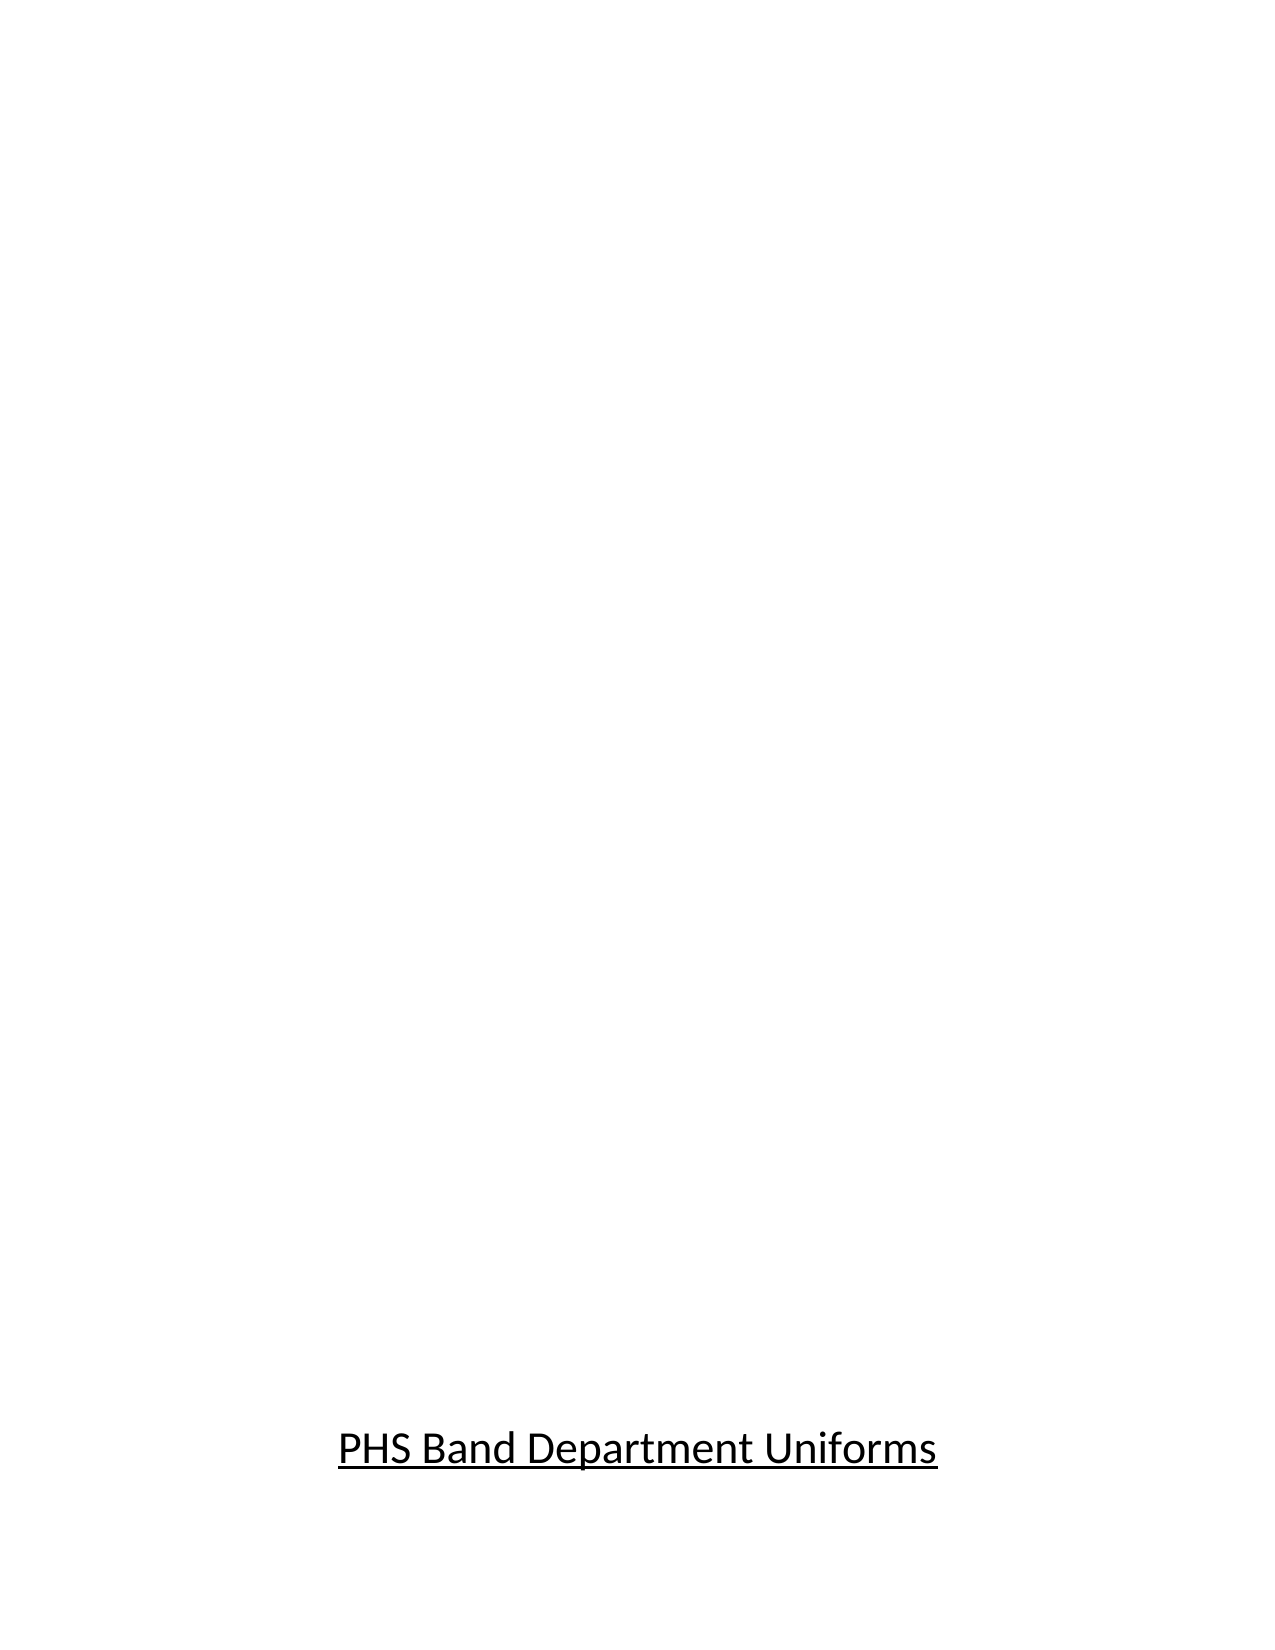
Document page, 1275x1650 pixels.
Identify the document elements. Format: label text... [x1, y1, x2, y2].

text PHS Band Department Uniforms [150, 1419, 1125, 1475]
